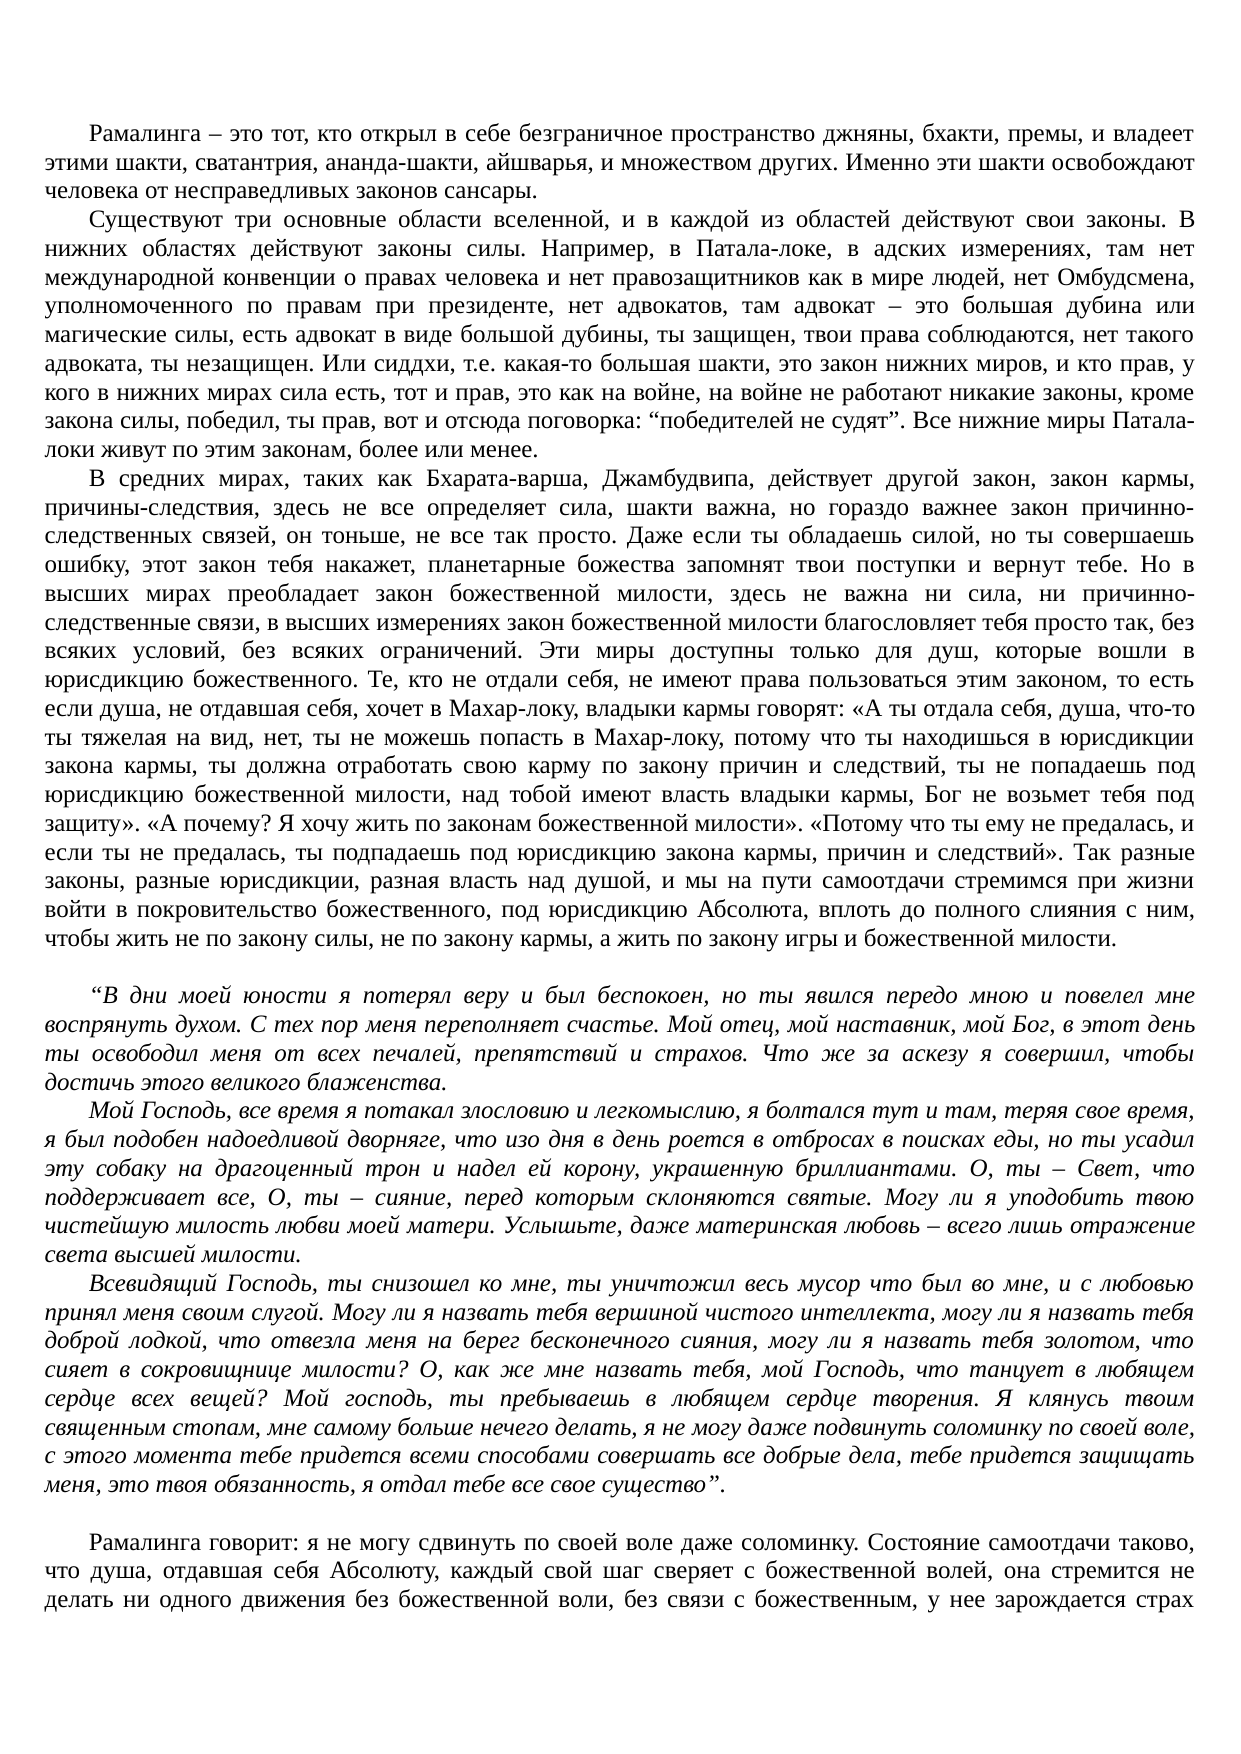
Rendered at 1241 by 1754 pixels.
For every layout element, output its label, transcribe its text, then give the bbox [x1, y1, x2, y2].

text Мой Господь, все время я потакал злословию и легкомыслию, я болтался тут и там, теряя свое время, я был подобен надоедливой дворняге, что изо дня в день роется в отбросах в поисках еды, но ты усадил эту собаку на драгоценный трон и надел ей корону, украшенную бриллиантами. О, ты – Свет, что поддерживает все, О, ты – сияние, перед которым склоняются святые. Могу ли я уподобить твою чистейшую милость любви моей матери. Услышьте, даже материнская любовь – всего лишь отражение света высшей милости. [44, 1096, 1196, 1268]
text В средних мирах, таких как Бхарата-варша, Джамбудвипа, действует другой закон, закон кармы, причины-следствия, здесь не все определяет сила, шакти важна, но гораздо важнее закон причинно-следственных связей, он тоньше, не все так просто. Даже если ты обладаешь силой, но ты совершаешь ошибку, этот закон тебя накажет, планетарные божества запомнят твои поступки и вернут тебе. Но в высших мирах преобладает закон божественной милости, здесь не важна ни сила, ни причинно-следственные связи, в высших измерениях закон божественной милости благословляет тебя просто так, без всяких условий, без всяких ограничений. Эти миры доступны только для душ, которые вошли в юрисдикцию божественного. Те, кто не отдали себя, не имеют права пользоваться этим законом, то есть если душа, не отдавшая себя, хочет в Махар-локу, владыки кармы говорят: «А ты отдала себя, душа, что-то ты тяжелая на вид, нет, ты не можешь попасть в Махар-локу, потому что ты находишься в юрисдикции закона кармы, ты должна отработать свою карму по закону причин и следствий, ты не попадаешь под юрисдикцию божественной милости, над тобой имеют власть владыки кармы, Бог не возьмет тебя под защиту». «А почему? Я хочу жить по законам божественной милости». «Потому что ты ему не предалась, и если ты не предалась, ты подпадаешь под юрисдикцию закона кармы, причин и следствий». Так разные законы, разные юрисдикции, разная власть над душой, и мы на пути самоотдачи стремимся при жизни войти в покровительство божественного, под юрисдикцию Абсолюта, вплоть до полного слияния с ним, чтобы жить не по закону силы, не по закону кармы, а жить по закону игры и божественной милости. [44, 463, 1196, 952]
text Всевидящий Господь, ты снизошел ко мне, ты уничтожил весь мусор что был во мне, и с любовью принял меня своим слугой. Могу ли я назвать тебя вершиной чистого интеллекта, могу ли я назвать тебя доброй лодкой, что отвезла меня на берег бесконечного сияния, могу ли я назвать тебя золотом, что сияет в сокровищнице милости? О, как же мне назвать тебя, мой Господь, что танцует в любящем сердце всех вещей? Мой господь, ты пребываешь в любящем сердце творения. Я клянусь твоим священным стопам, мне самому больше нечего делать, я не могу даже подвинуть соломинку по своей воле, с этого момента тебе придется всеми способами совершать все добрые дела, тебе придется защищать меня, это твоя обязанность, я отдал тебе все свое существо”. [44, 1268, 1196, 1498]
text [44, 1527, 1196, 1613]
text “В дни моей юности я потерял веру и был беспокоен, но ты явился передо мною и повелел мне воспрянуть духом. С тех пор меня переполняет счастье. Мой отец, мой наставник, мой Бог, в этот день ты освободил меня от всех печалей, препятствий и страхов. Что же за аскезу я совершил, чтобы достичь этого великого блаженства. [44, 981, 1196, 1096]
text Рамалинга – это тот, кто открыл в себе безграничное пространство джняны, бхакти, премы, и владеет этими шакти, сватантрия, ананда-шакти, айшварья, и множеством других. Именно эти шакти освобождают человека от несправедливых законов сансары. [44, 118, 1196, 204]
text Существуют три основные области вселенной, и в каждой из областей действуют свои законы. В нижних областях действуют законы силы. Например, в Патала-локе, в адских измерениях, там нет международной конвенции о правах человека и нет правозащитников как в мире людей, нет Омбудсмена, уполномоченного по правам при президенте, нет адвокатов, там адвокат – это большая дубина или магические силы, есть адвокат в виде большой дубины, ты защищен, твои права соблюдаются, нет такого адвоката, ты незащищен. Или сиддхи, т.е. какая-то большая шакти, это закон нижних миров, и кто прав, у кого в нижних мирах сила есть, тот и прав, это как на войне, на войне не работают никакие законы, кроме закона силы, победил, ты прав, вот и отсюда поговорка: “победителей не судят”. Все нижние миры Патала-локи живут по этим законам, более или менее. [44, 204, 1196, 463]
